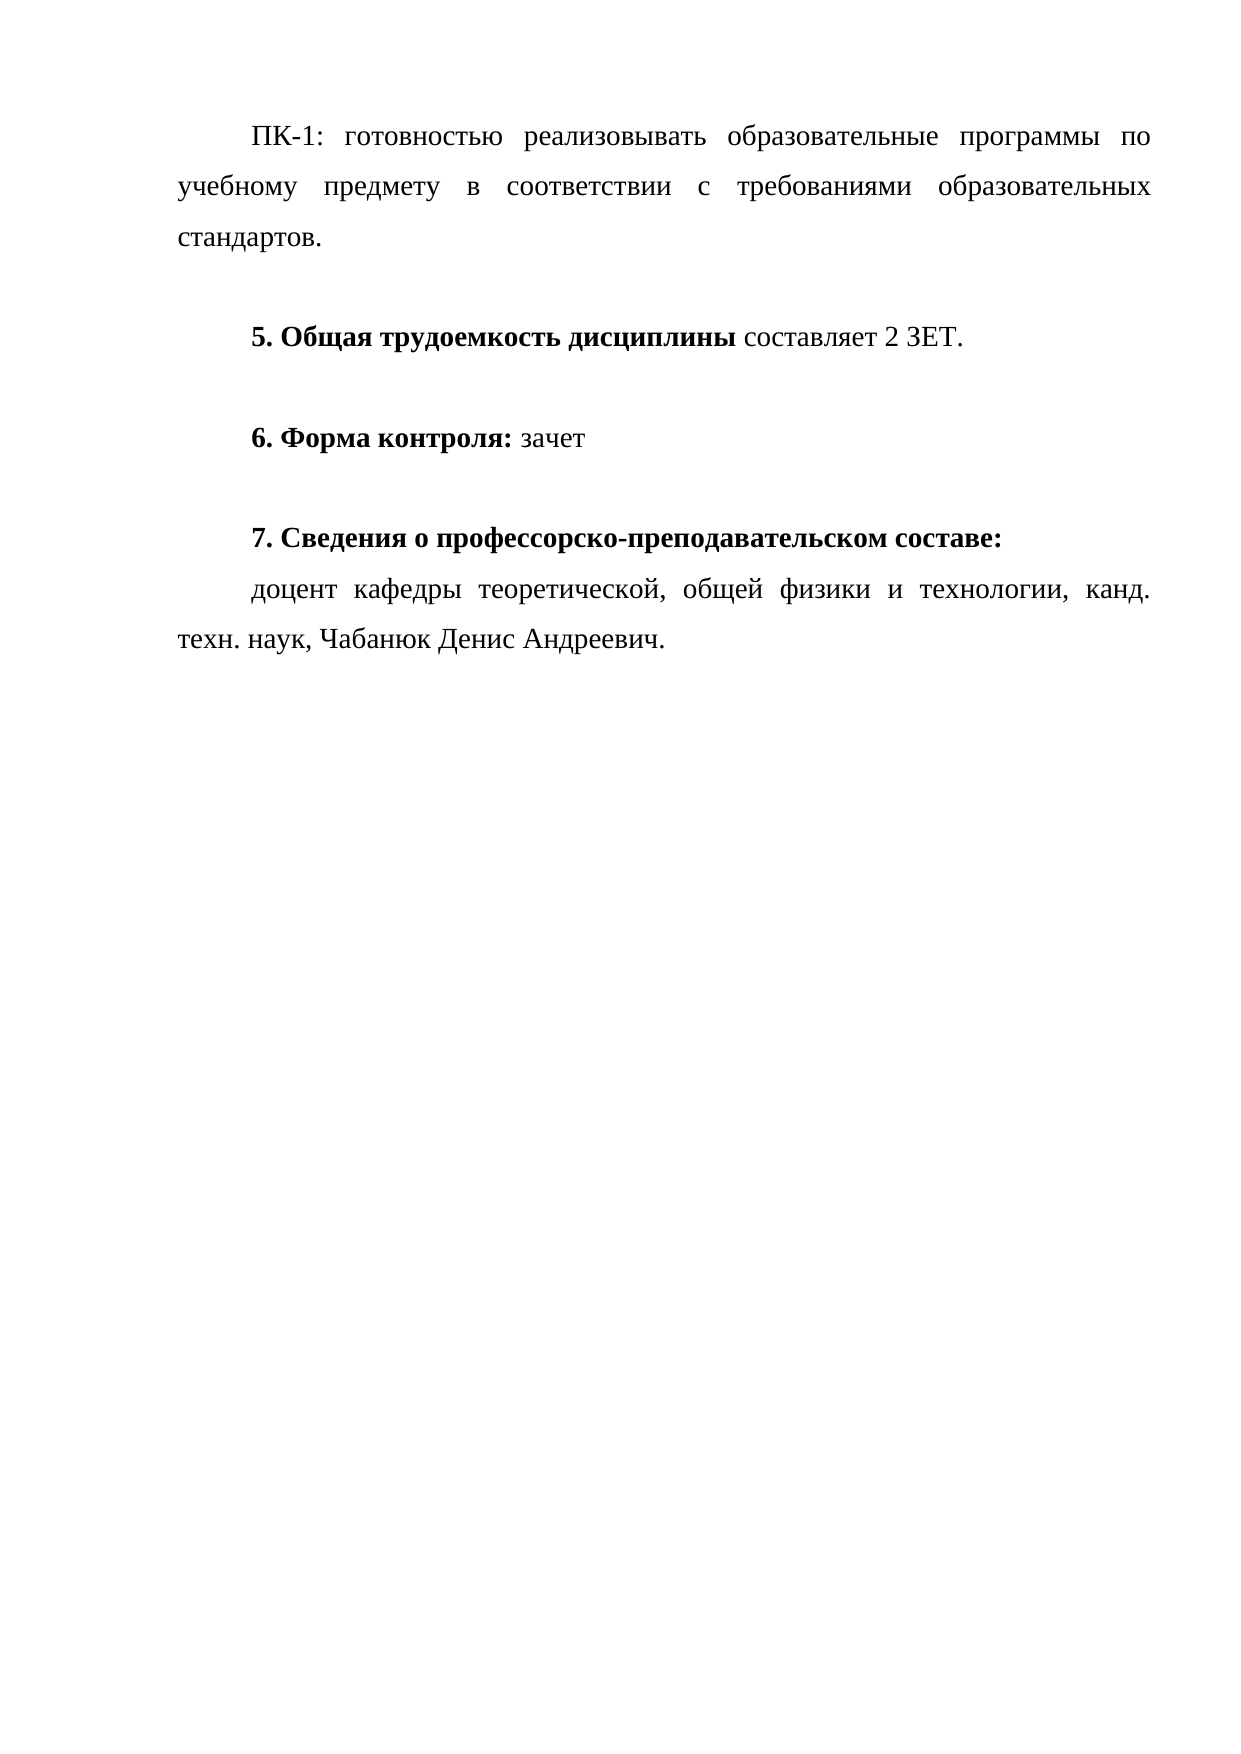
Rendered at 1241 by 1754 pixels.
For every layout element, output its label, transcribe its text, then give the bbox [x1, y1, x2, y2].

text доцент кафедры теоретической, общей физики и технологии, канд. техн. наук, Чабанюк Денис Андреевич. [177, 571, 1152, 655]
text 6. Форма контроля: зачет [177, 420, 1152, 453]
text 7. Сведения о профессорско-преподавательском составе: [177, 521, 1152, 554]
text ПК-1: готовностью реализовывать образовательные программы по учебному предмету в соответствии с требованиями образовательных стандартов. [177, 118, 1152, 252]
text 5. Общая трудоемкость дисциплины составляет 2 ЗЕТ. [177, 319, 1152, 353]
